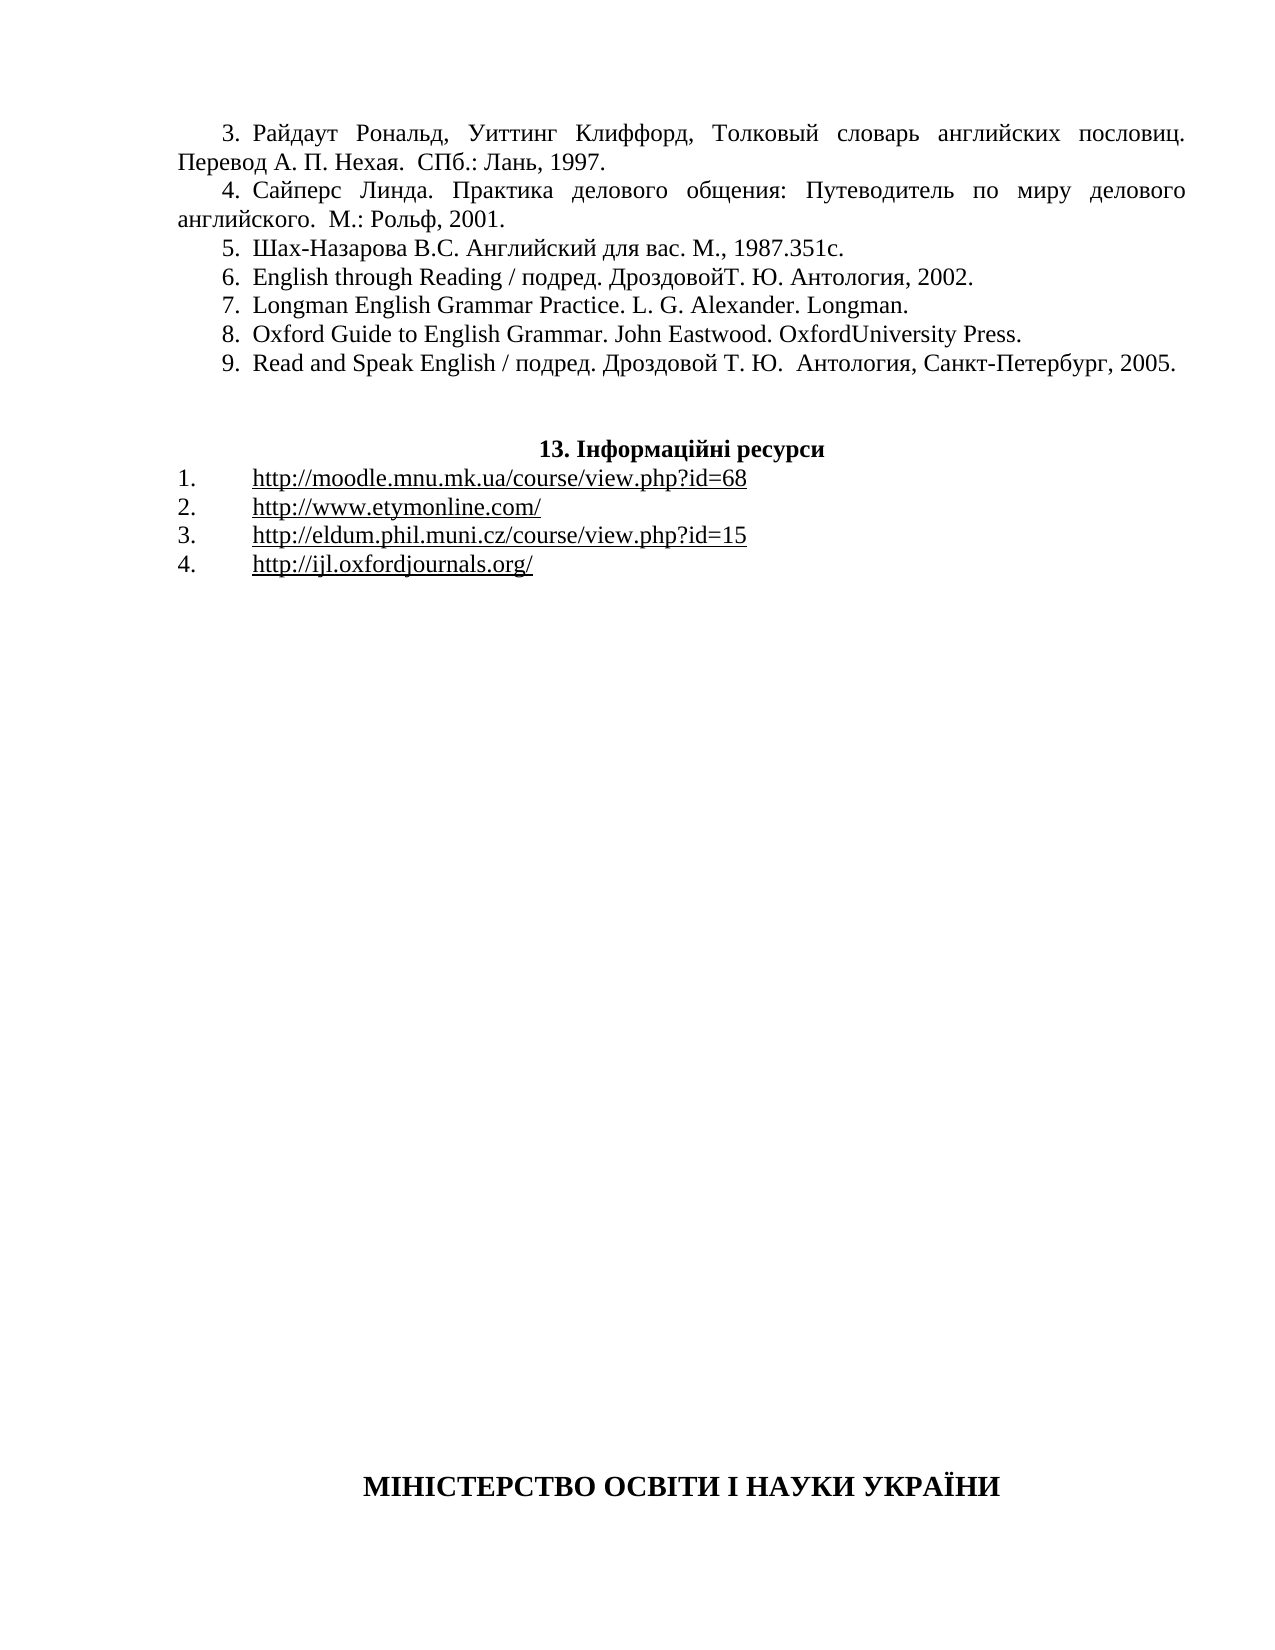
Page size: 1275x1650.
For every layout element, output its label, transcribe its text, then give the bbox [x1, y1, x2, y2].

list Райдаут Рональд, Уиттинг Клиффорд, Толковый словарь английских пословиц. Перевод А. П. Нехая. СПб.: Лань, 1997. [177, 118, 1186, 176]
list Oxford Guide to English Grammar. John Eastwood. OxfordUniversity Press. [177, 319, 1186, 348]
list Шах-Назарова В.С. Английский для вас. М., 1987.351с. [177, 233, 1186, 262]
list http://eldum.phil.muni.cz/course/view.php?id=15 [177, 521, 1186, 549]
list http://moodle.mnu.mk.ua/course/view.php?id=68 [177, 463, 1186, 492]
text МІНІСТЕРСТВО ОСВІТИ І НАУКИ УКРАЇНИ [177, 1469, 1186, 1503]
list Сайперс Линда. Практика делового общения: Путеводитель по миру делового английского. М.: Рольф, 2001. [177, 176, 1186, 233]
list http://ijl.oxfordjournals.org/ [177, 549, 1186, 578]
text 13. Інформаційні ресурси [177, 434, 1186, 463]
list Read and Speak English / подред. Дроздовой Т. Ю. Антология, Санкт-Петербург, 2005. [177, 348, 1186, 377]
list http://www.etymonline.com/ [177, 492, 1186, 521]
list Longman English Grammar Practice. L. G. Alexander. Longman. [177, 291, 1186, 319]
list English through Reading / подред. ДроздовойТ. Ю. Антология, 2002. [177, 262, 1186, 291]
